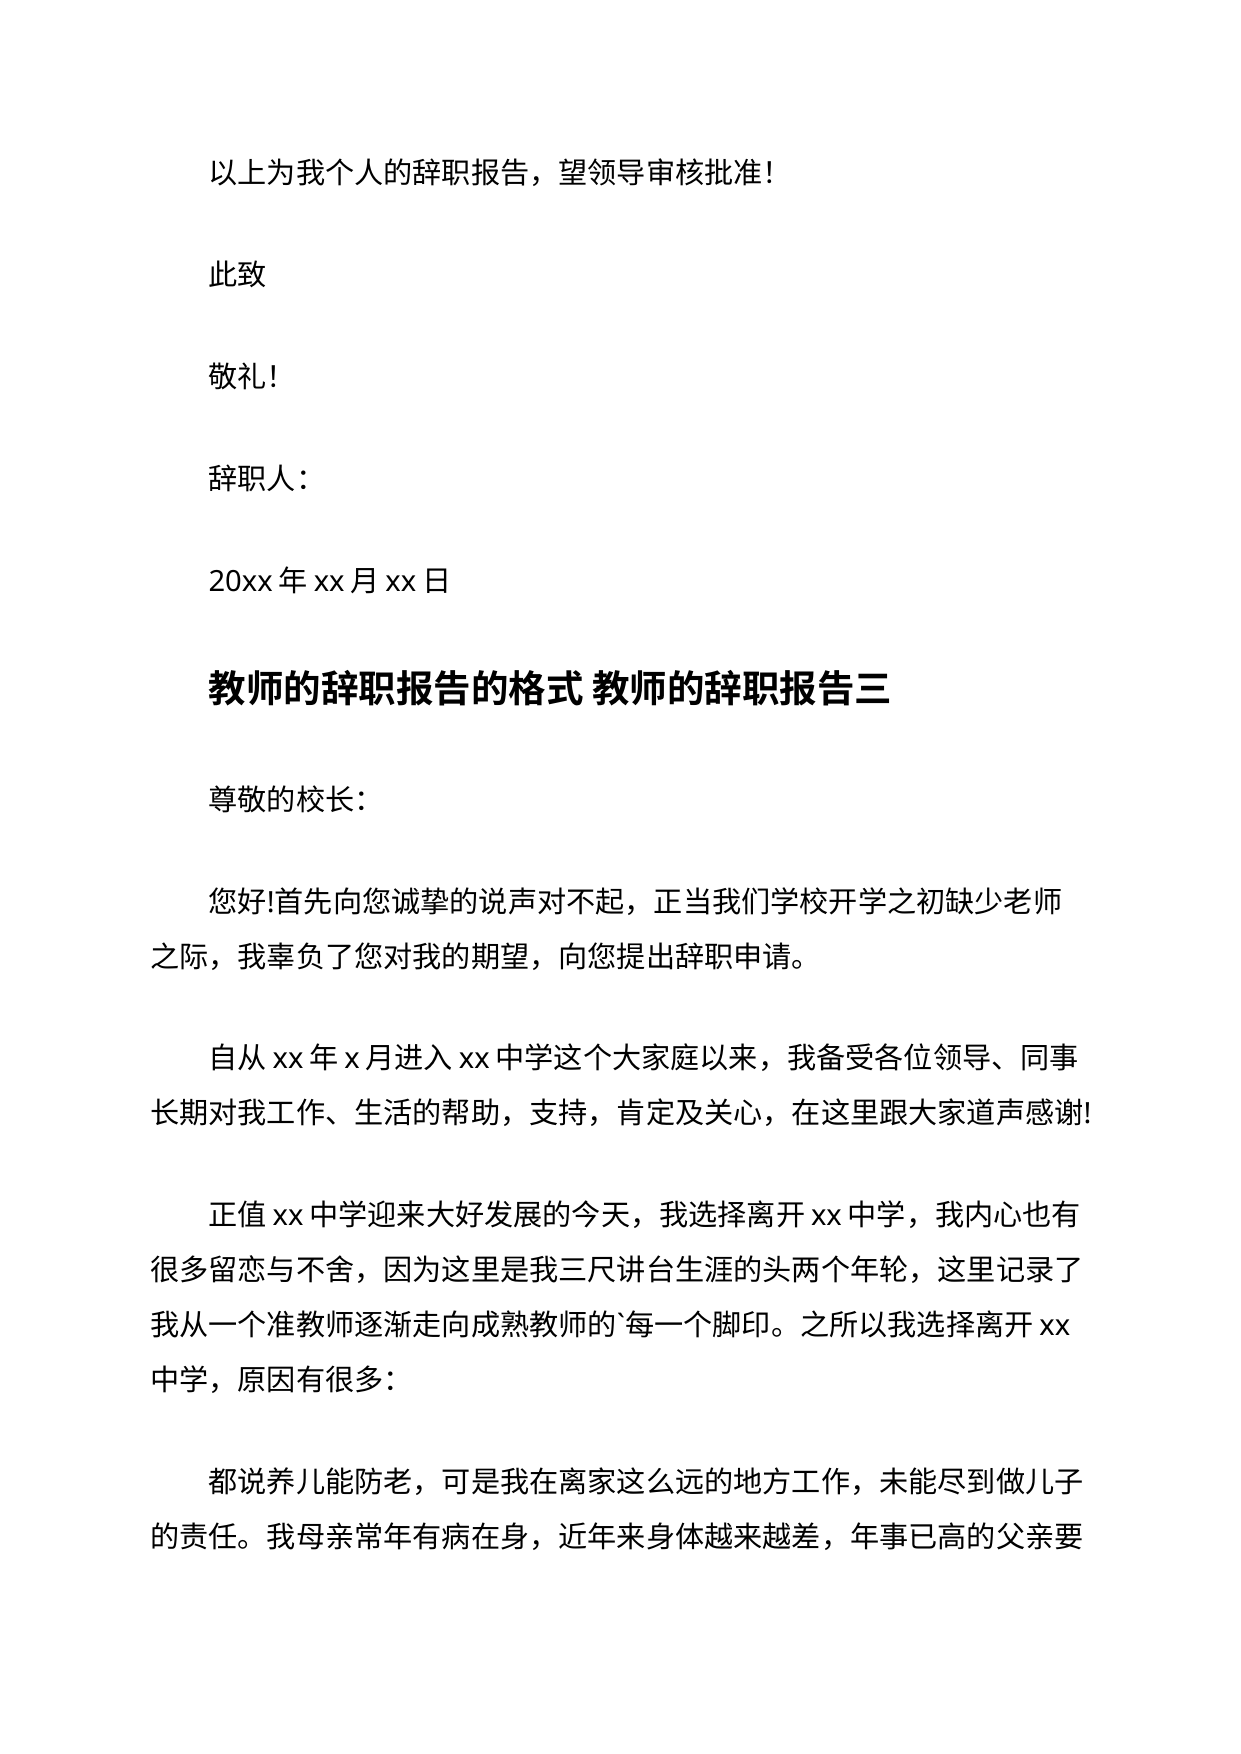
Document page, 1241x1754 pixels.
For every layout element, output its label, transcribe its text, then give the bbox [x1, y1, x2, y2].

text 辞职人： [150, 455, 1090, 498]
text 您好!首先向您诚挚的说声对不起，正当我们学校开学之初缺少老师之际，我辜负了您对我的期望，向您提出辞职申请。 [150, 878, 1090, 976]
text 此致 [150, 252, 1090, 294]
text 正值xx中学迎来大好发展的今天，我选择离开xx中学，我内心也有很多留恋与不舍，因为这里是我三尺讲台生涯的头两个年轮，这里记录了我从一个准教师逐渐走向成熟教师的`每一个脚印。之所以我选择离开xx中学，原因有很多： [150, 1192, 1090, 1399]
text 以上为我个人的辞职报告，望领导审核批准！ [150, 150, 1090, 192]
text 敬礼！ [150, 353, 1090, 396]
text 教师的辞职报告的格式 教师的辞职报告三 [150, 659, 1090, 713]
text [150, 1459, 1090, 1556]
text 20xx年xx月xx日 [150, 557, 1090, 599]
text 尊敬的校长： [150, 776, 1090, 819]
text 自从xx年x月进入xx中学这个大家庭以来，我备受各位领导、同事长期对我工作、生活的帮助，支持，肯定及关心，在这里跟大家道声感谢! [150, 1035, 1090, 1132]
